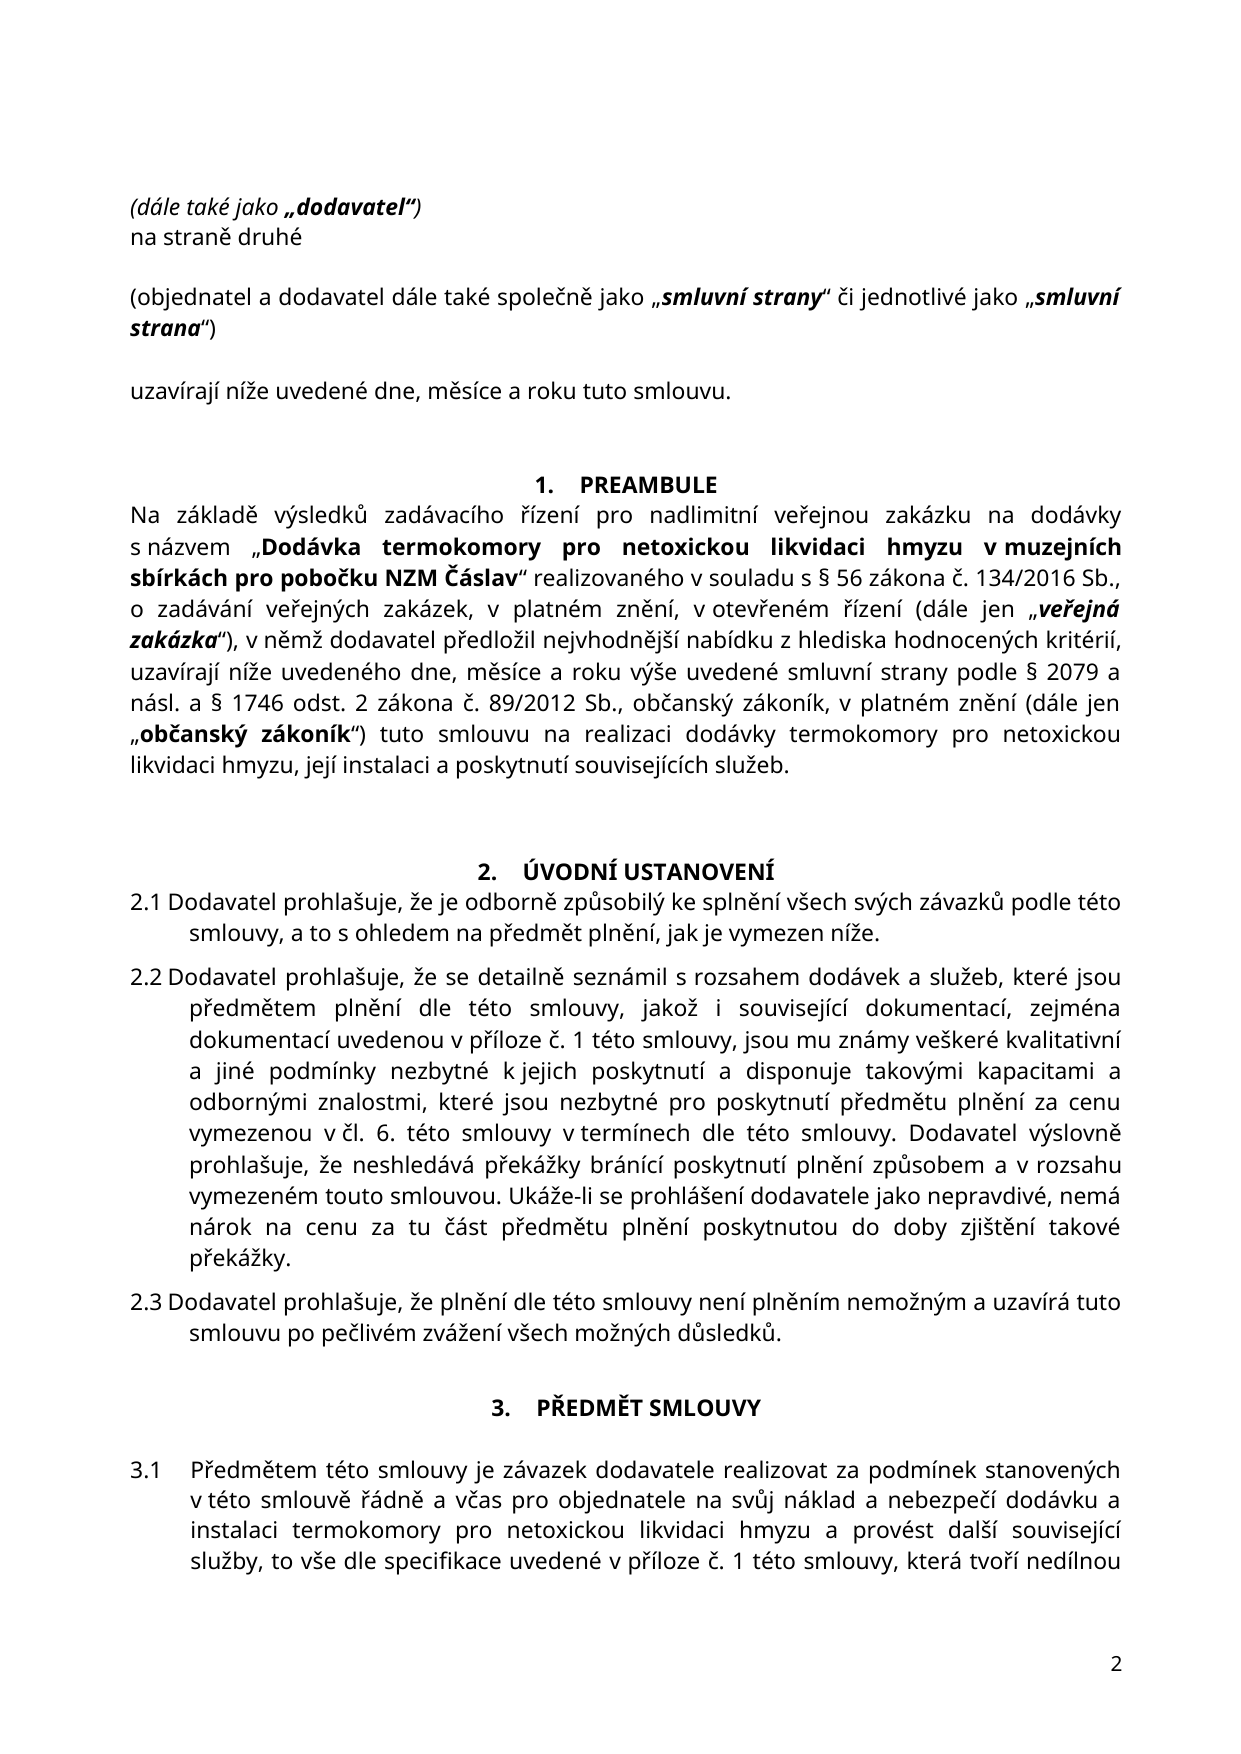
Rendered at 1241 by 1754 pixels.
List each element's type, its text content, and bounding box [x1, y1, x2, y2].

text uzavírají níže uvedené dne, měsíce a roku tuto smlouvu. [130, 375, 1122, 406]
list Dodavatel prohlašuje, že plnění dle této smlouvy není plněním nemožným a uzavírá tuto smlouvu po pečlivém zvážení všech možných důsledků. [130, 1286, 1122, 1349]
text Na základě výsledků zadávacího řízení pro nadlimitní veřejnou zakázku na dodávky s názvem „Dodávka termokomory pro netoxickou likvidaci hmyzu v muzejních sbírkách pro pobočku NZM Čáslav“ realizovaného v souladu s § 56 zákona č. 134/2016 Sb., o zadávání veřejných zakázek, v platném znění, v otevřeném řízení (dále jen „veřejná zakázka“), v němž dodavatel předložil nejvhodnější nabídku z hlediska hodnocených kritérií, uzavírají níže uvedeného dne, měsíce a roku výše uvedené smluvní strany podle § 2079 a násl. a § 1746 odst. 2 zákona č. 89/2012 Sb., občanský zákoník, v platném znění (dále jen „občanský zákoník“) tuto smlouvu na realizaci dodávky termokomory pro netoxickou likvidaci hmyzu, její instalaci a poskytnutí souvisejících služeb. [130, 499, 1122, 781]
subtitle Předmět smlouvy [130, 1392, 1122, 1423]
subtitle ÚVODNÍ USTANOVENÍ [130, 856, 1122, 886]
text na straně druhé [130, 222, 1122, 251]
subtitle PREAMBUle [130, 469, 1122, 499]
list Dodavatel prohlašuje, že je odborně způsobilý ke splnění všech svých závazků podle této smlouvy, a to s ohledem na předmět plnění, jak je vymezen níže. [130, 886, 1122, 949]
list Dodavatel prohlašuje, že se detailně seznámil s rozsahem dodávek a služeb, které jsou předmětem plnění dle této smlouvy, jakož i související dokumentací, zejména dokumentací uvedenou v příloze č. 1 této smlouvy, jsou mu známy veškeré kvalitativní a jiné podmínky nezbytné k jejich poskytnutí a disponuje takovými kapacitami a odbornými znalostmi, které jsou nezbytné pro poskytnutí předmětu plnění za cenu vymezenou v čl. 6. této smlouvy v termínech dle této smlouvy. Dodavatel výslovně prohlašuje, že neshledává překážky bránící poskytnutí plnění způsobem a v rozsahu vymezeném touto smlouvou. Ukáže-li se prohlášení dodavatele jako nepravdivé, nemá nárok na cenu za tu část předmětu plnění poskytnutou do doby zjištění takové překážky. [130, 961, 1122, 1274]
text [130, 1454, 1122, 1576]
text (objednatel a dodavatel dále také společně jako „smluvní strany“ či jednotlivé jako „smluvní strana“) [130, 281, 1122, 344]
text (dále také jako „dodavatel“) [130, 192, 1122, 222]
